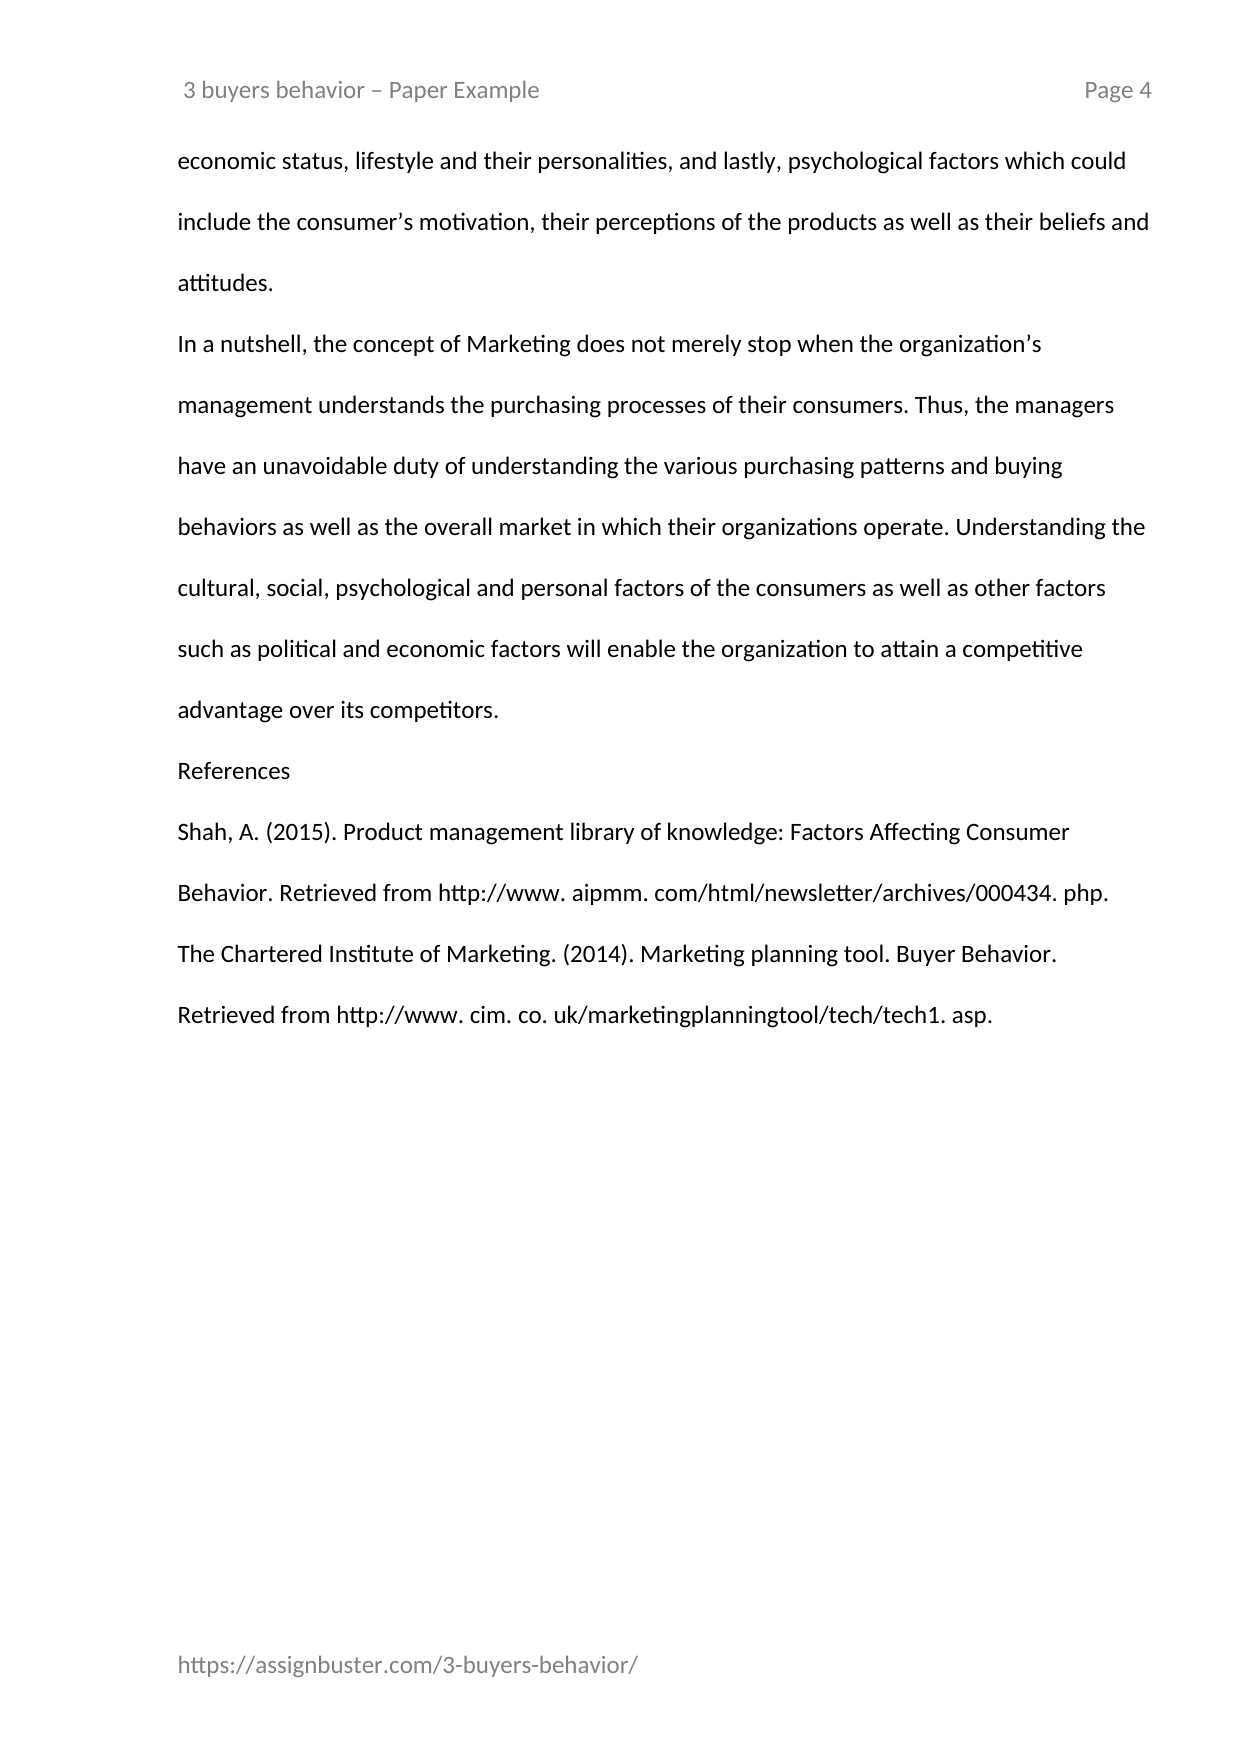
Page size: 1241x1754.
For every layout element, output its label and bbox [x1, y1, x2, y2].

text [177, 145, 1152, 1030]
